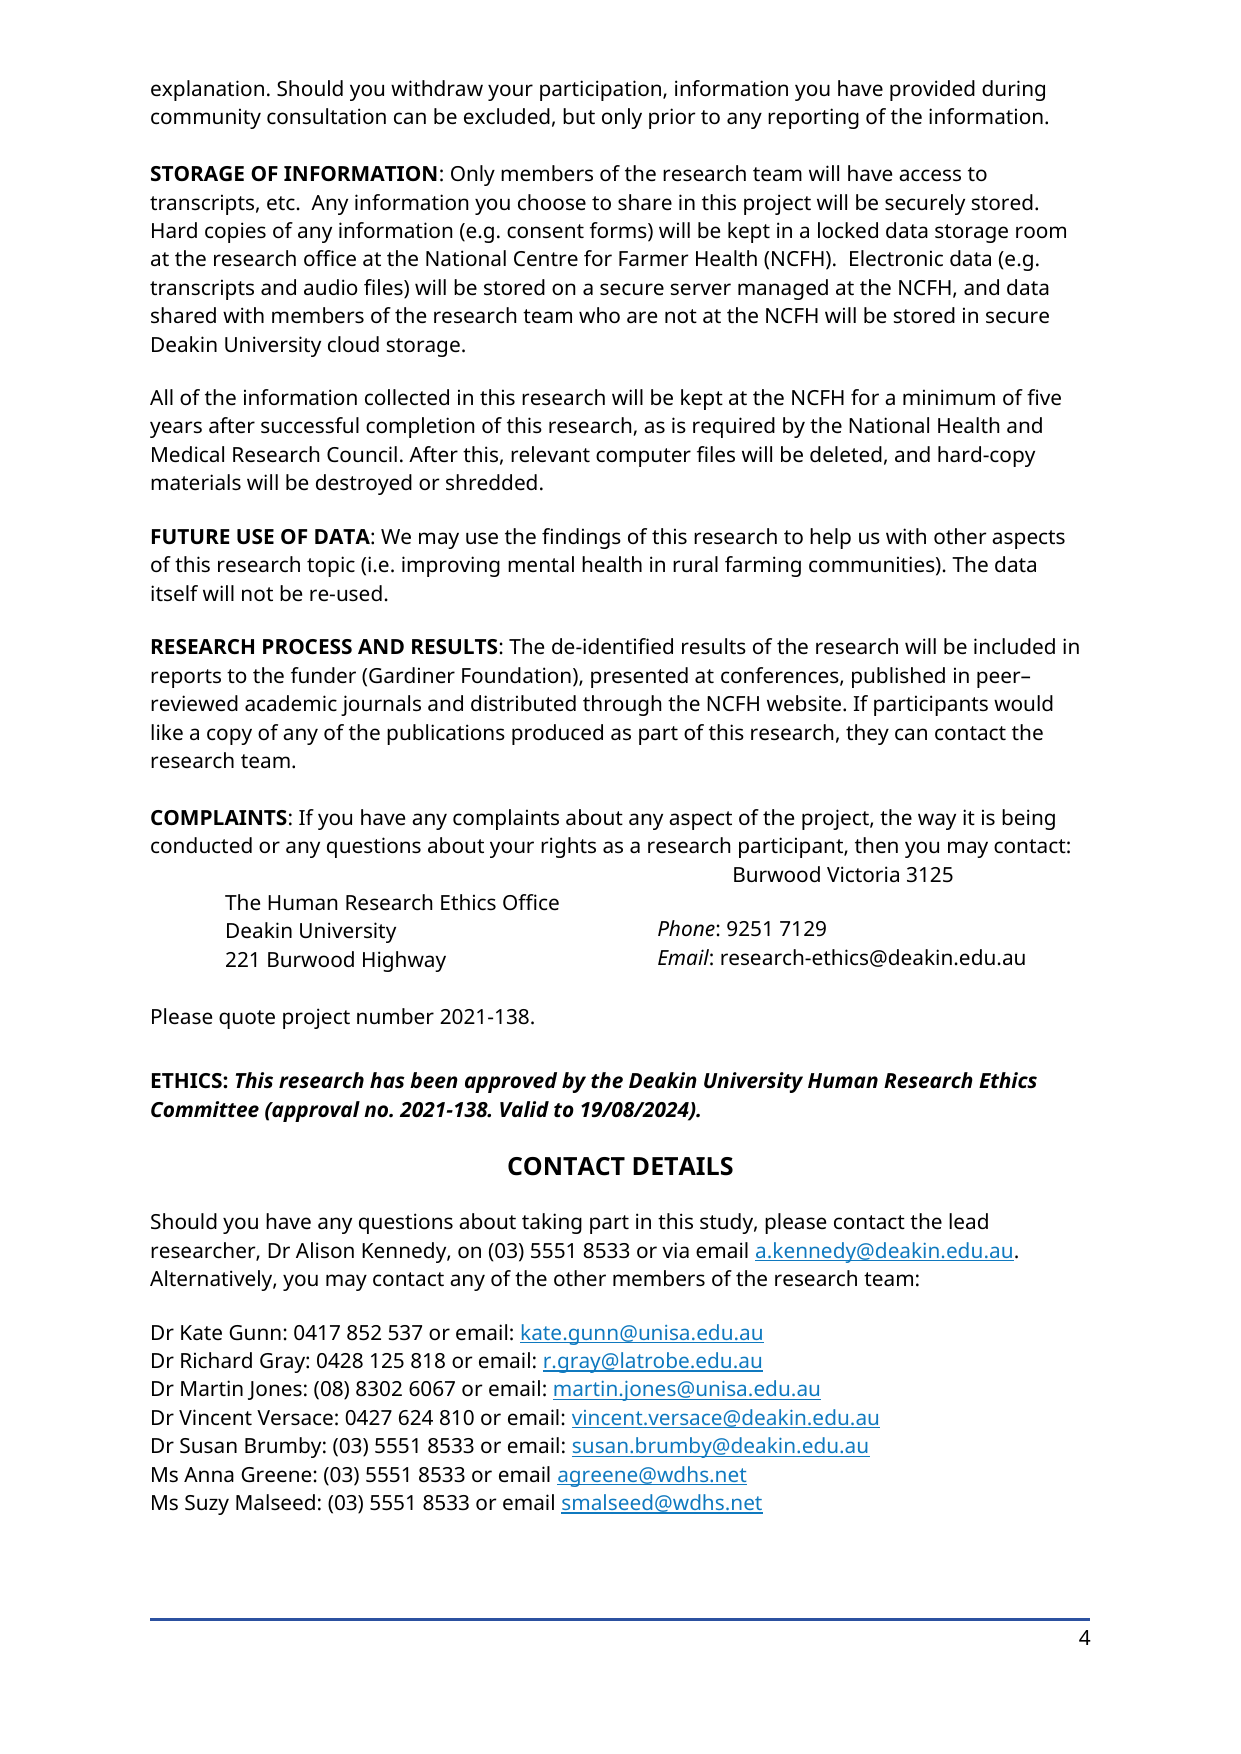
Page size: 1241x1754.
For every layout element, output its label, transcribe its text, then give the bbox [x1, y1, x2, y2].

text Ms Anna Greene: (03) 5551 8533 or email agreene@wdhs.net [150, 1460, 1090, 1488]
text Ms Suzy Malseed: (03) 5551 8533 or email smalseed@wdhs.net [150, 1488, 1090, 1517]
text Dr Richard Gray: 0428 125 818 or email: r.gray@latrobe.edu.au [150, 1346, 1090, 1374]
text FUTURE USE OF DATA: We may use the findings of this research to help us with other aspects of this research topic (i.e. improving mental health in rural farming communities). The data itself will not be re-used. [150, 522, 1090, 607]
text Burwood Victoria 3125 [732, 860, 1090, 888]
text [150, 74, 1090, 358]
text RESEARCH PROCESS AND RESULTS: The de-identified results of the research will be included in reports to the funder (Gardiner Foundation), presented at conferences, published in peer–reviewed academic journals and distributed through the NCFH website. If participants would like a copy of any of the publications produced as part of this research, they can contact the research team. [150, 632, 1090, 774]
text Dr Martin Jones: (08) 8302 6067 or email: martin.jones@unisa.edu.au [150, 1374, 1065, 1403]
text Should you have any questions about taking part in this study, please contact the lead researcher, Dr Alison Kennedy, on (03) 5551 8533 or via email a.kennedy@deakin.edu.au. Alternatively, you may contact any of the other members of the research team: [150, 1207, 1090, 1293]
text Dr Susan Brumby: (03) 5551 8533 or email: susan.brumby@deakin.edu.au [150, 1431, 1090, 1460]
text Please quote project number 2021-138. [150, 1002, 1090, 1030]
text Email: research-ethics@deakin.edu.au [657, 943, 1090, 971]
text Dr Vincent Versace: 0427 624 810 or email: vincent.versace@deakin.edu.au [150, 1403, 1065, 1431]
text The Human Research Ethics Office [225, 860, 583, 917]
text 221 Burwood Highway [225, 945, 583, 973]
text Phone: 9251 7129 [657, 888, 1090, 943]
text CONTACT details [150, 1148, 1090, 1182]
text Dr Kate Gunn: 0417 852 537 or email: kate.gunn@unisa.edu.au [150, 1318, 1090, 1346]
text COMPLAINTS: If you have any complaints about any aspect of the project, the way it is being conducted or any questions about your rights as a research participant, then you may contact: [150, 803, 1090, 860]
text Deakin University [225, 917, 583, 945]
text ETHICS: This research has been approved by the Deakin University Human Research Ethics Committee (approval no. 2021-138. Valid to 19/08/2024). [150, 1066, 1090, 1123]
text All of the information collected in this research will be kept at the NCFH for a minimum of five years after successful completion of this research, as is required by the National Health and Medical Research Council. After this, relevant computer files will be deleted, and hard-copy materials will be destroyed or shredded. [150, 383, 1090, 497]
